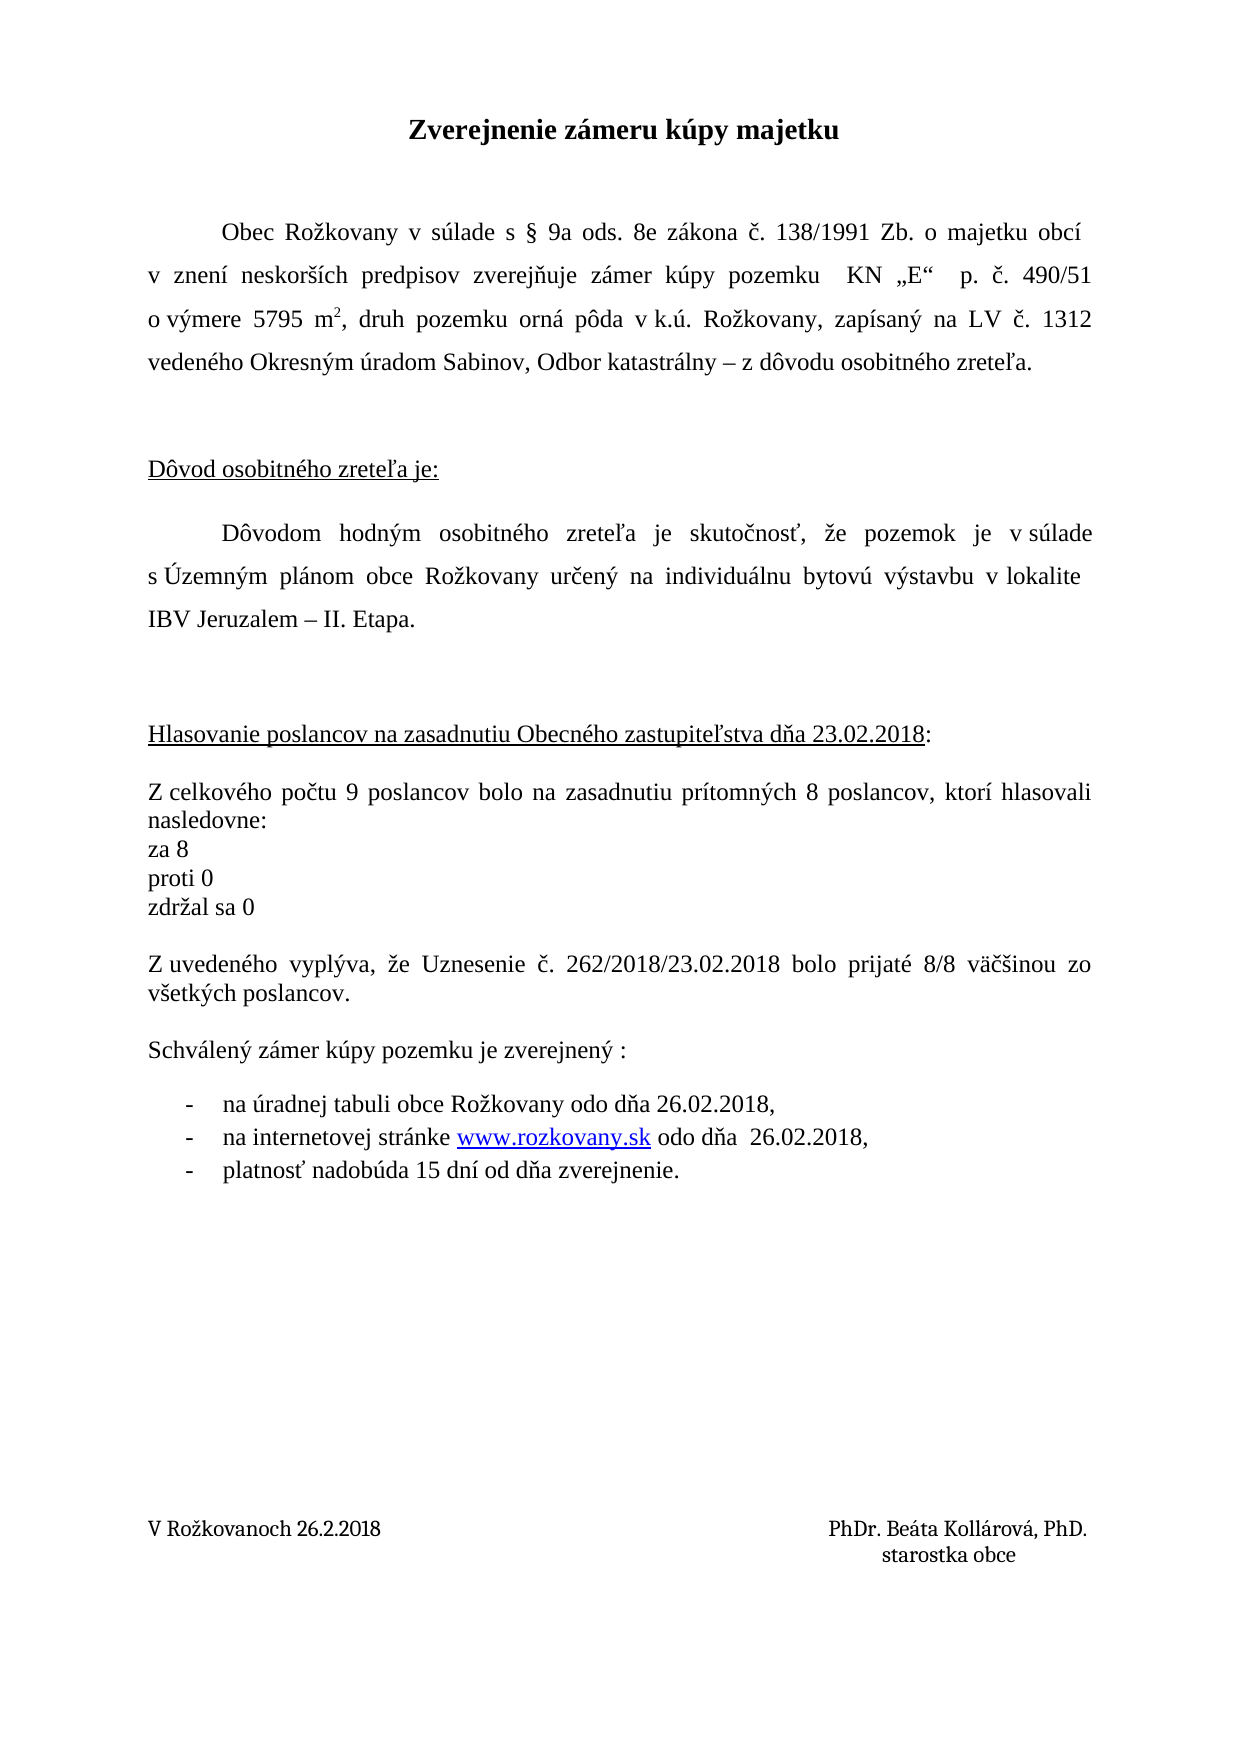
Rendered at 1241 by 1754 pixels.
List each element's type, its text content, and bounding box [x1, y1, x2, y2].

text starostka obce [148, 1542, 1093, 1568]
text V Rožkovanoch 26.2.2018 PhDr. Beáta Kollárová, PhD. [148, 1515, 1093, 1542]
text Dôvodom hodným osobitného zreteľa je skutočnosť, že pozemok je v súlade s Územným plánom obce Rožkovany určený na individuálnu bytovú výstavbu v lokalite IBV Jeruzalem – II. Etapa. [148, 518, 1093, 633]
text Obec Rožkovany v súlade s § 9a ods. 8e zákona č. 138/1991 Zb. o majetku obcí v znení neskorších predpisov zverejňuje zámer kúpy pozemku KN „E“ p. č. 490/51 o výmere 5795 m2, druh pozemku orná pôda v k.ú. Rožkovany, zapísaný na LV č. 1312 vedeného Okresným úradom Sabinov, Odbor katastrálny – z dôvodu osobitného zreteľa. [148, 217, 1093, 376]
text za 8 [148, 834, 1093, 863]
text zdržal sa 0 [148, 892, 1093, 920]
text Hlasovanie poslancov na zasadnutiu Obecného zastupiteľstva dňa 23.02.2018: [148, 719, 1093, 748]
text Schválený zámer kúpy pozemku je zverejnený : [148, 1035, 1093, 1064]
text Z uvedeného vyplýva, že Uznesenie č. 262/2018/23.02.2018 bolo prijaté 8/8 väčšinou zo všetkých poslancov. [148, 949, 1093, 1007]
text Z celkového počtu 9 poslancov bolo na zasadnutiu prítomných 8 poslancov, ktorí hlasovali nasledovne: [148, 777, 1093, 834]
text proti 0 [148, 863, 1093, 892]
list na úradnej tabuli obce Rožkovany odo dňa 26.02.2018, [185, 1089, 1093, 1118]
list na internetovej stránke www.rozkovany.sk odo dňa 26.02.2018, [185, 1122, 1093, 1151]
list platnosť nadobúda 15 dní od dňa zverejnenie. [185, 1155, 1093, 1184]
text Zverejnenie zámeru kúpy majetku [148, 112, 1093, 145]
text Dôvod osobitného zreteľa je: [148, 454, 1093, 483]
